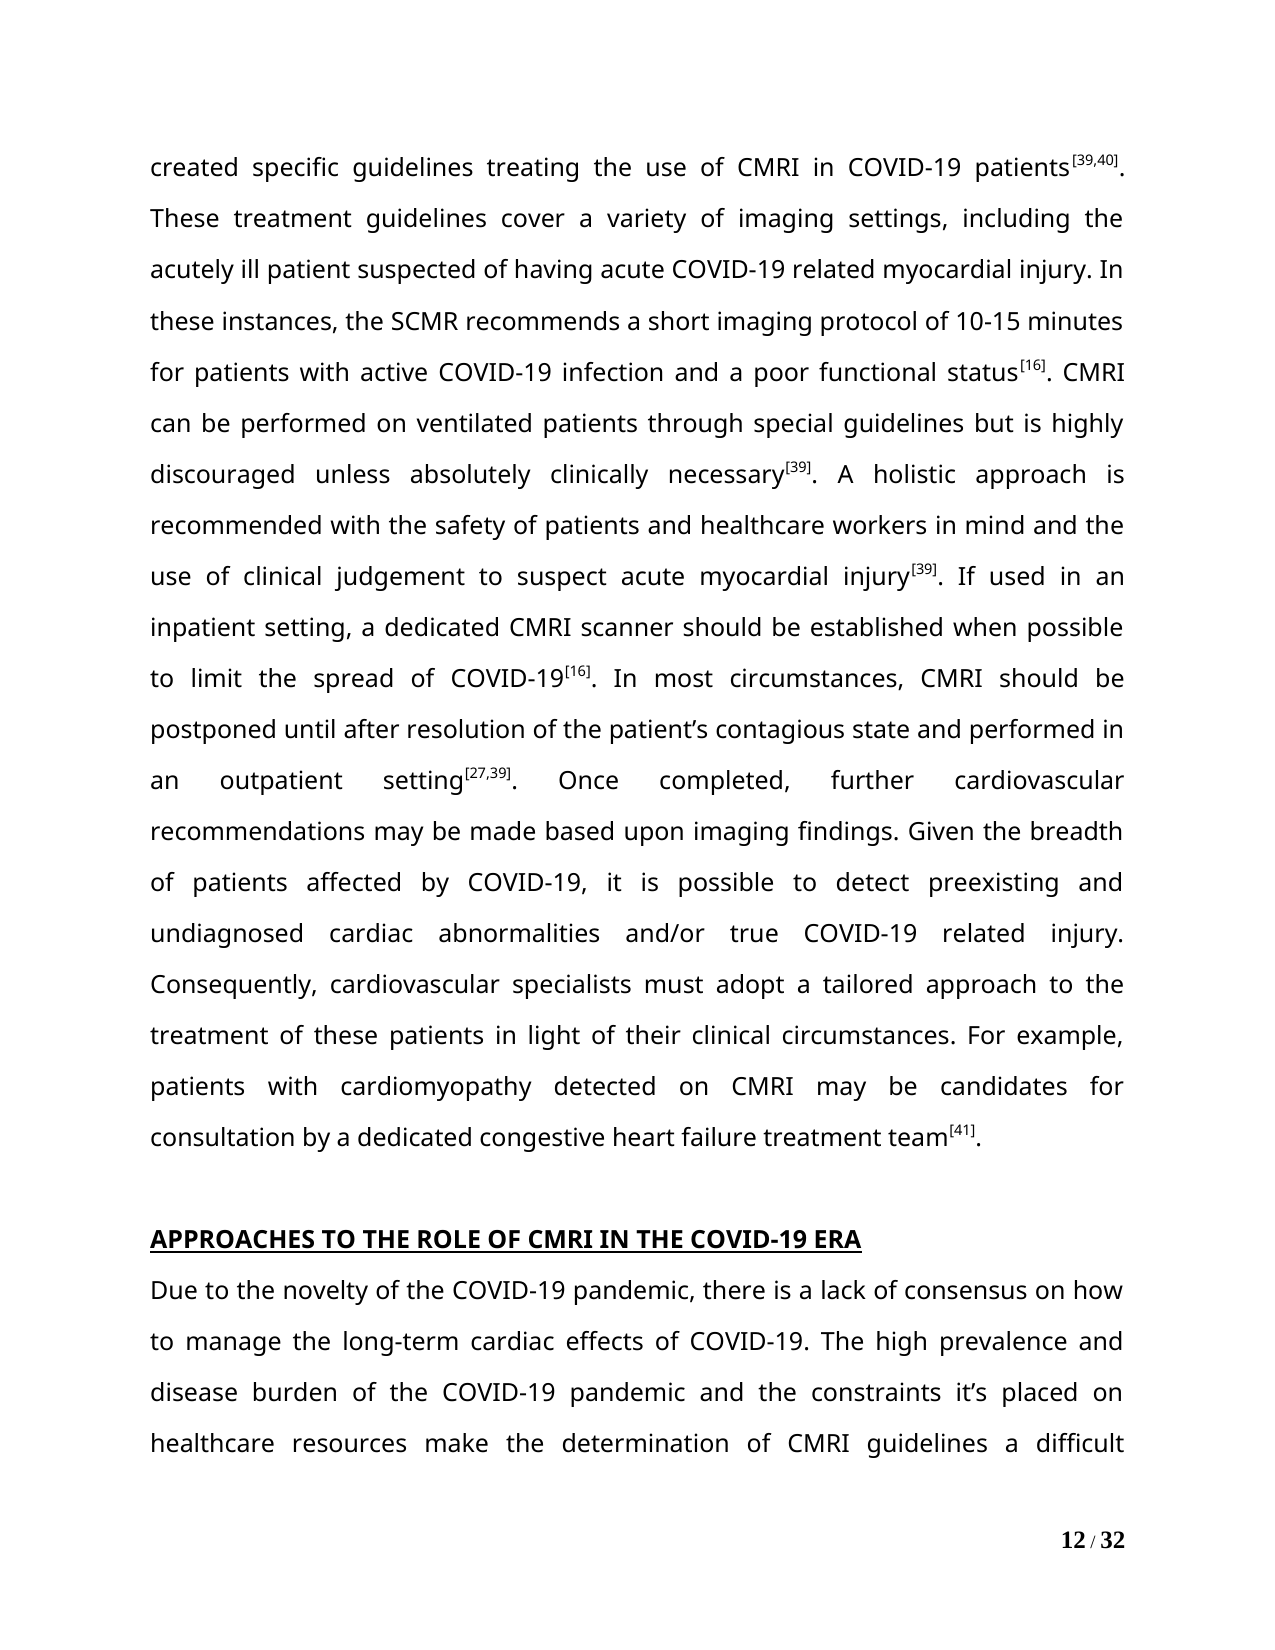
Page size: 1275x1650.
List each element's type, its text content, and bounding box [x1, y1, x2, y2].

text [150, 150, 1125, 1154]
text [150, 1273, 1125, 1460]
text APPROACHES TO THE ROLE OF CMRI IN THE COVID-19 ERA [150, 1222, 1125, 1256]
